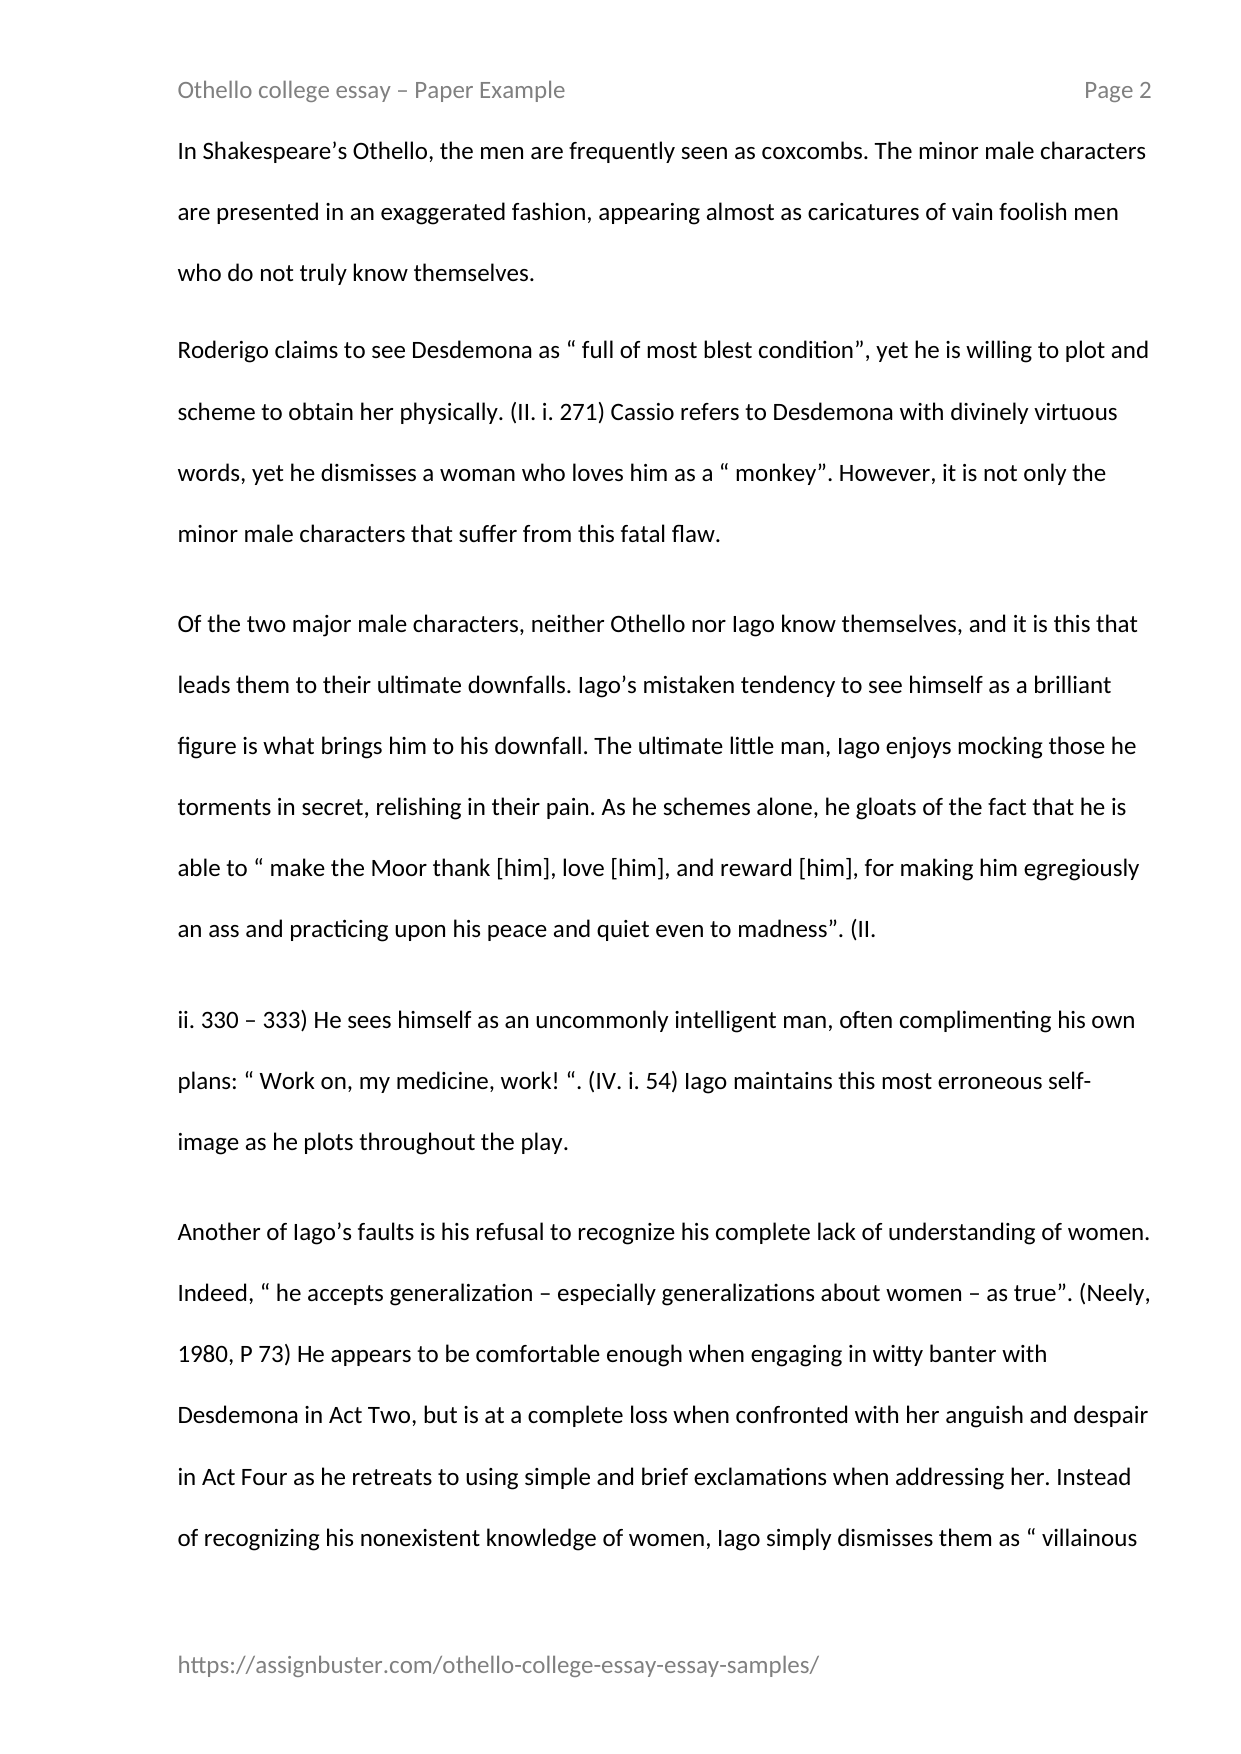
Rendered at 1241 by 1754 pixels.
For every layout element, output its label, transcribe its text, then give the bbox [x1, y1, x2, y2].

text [177, 1217, 1152, 1552]
text In Shakespeare’s Othello, the men are frequently seen as coxcombs. The minor male characters are presented in an exaggerated fashion, appearing almost as caricatures of vain foolish men who do not truly know themselves. [177, 135, 1152, 287]
text Of the two major male characters, neither Othello nor Iago know themselves, and it is this that leads them to their ultimate downfalls. Iago’s mistaken tendency to see himself as a brilliant figure is what brings him to his downfall. The ultimate little man, Iago enjoys mocking those he torments in secret, relishing in their pain. As he schemes alone, he gloats of the fact that he is able to “ make the Moor thank [him], love [him], and reward [him], for making him egregiously an ass and practicing upon his peace and quiet even to madness”. (II. [177, 608, 1152, 944]
text Roderigo claims to see Desdemona as “ full of most blest condition”, yet he is willing to plot and scheme to obtain her physically. (II. i. 271) Cassio refers to Desdemona with divinely virtuous words, yet he dismisses a woman who loves him as a “ monkey”. However, it is not only the minor male characters that suffer from this fatal flaw. [177, 334, 1152, 548]
text ii. 330 – 333) He sees himself as an uncommonly intelligent man, often complimenting his own plans: “ Work on, my medicine, work! “. (IV. i. 54) Iago maintains this most erroneous self-image as he plots throughout the play. [177, 1004, 1152, 1157]
